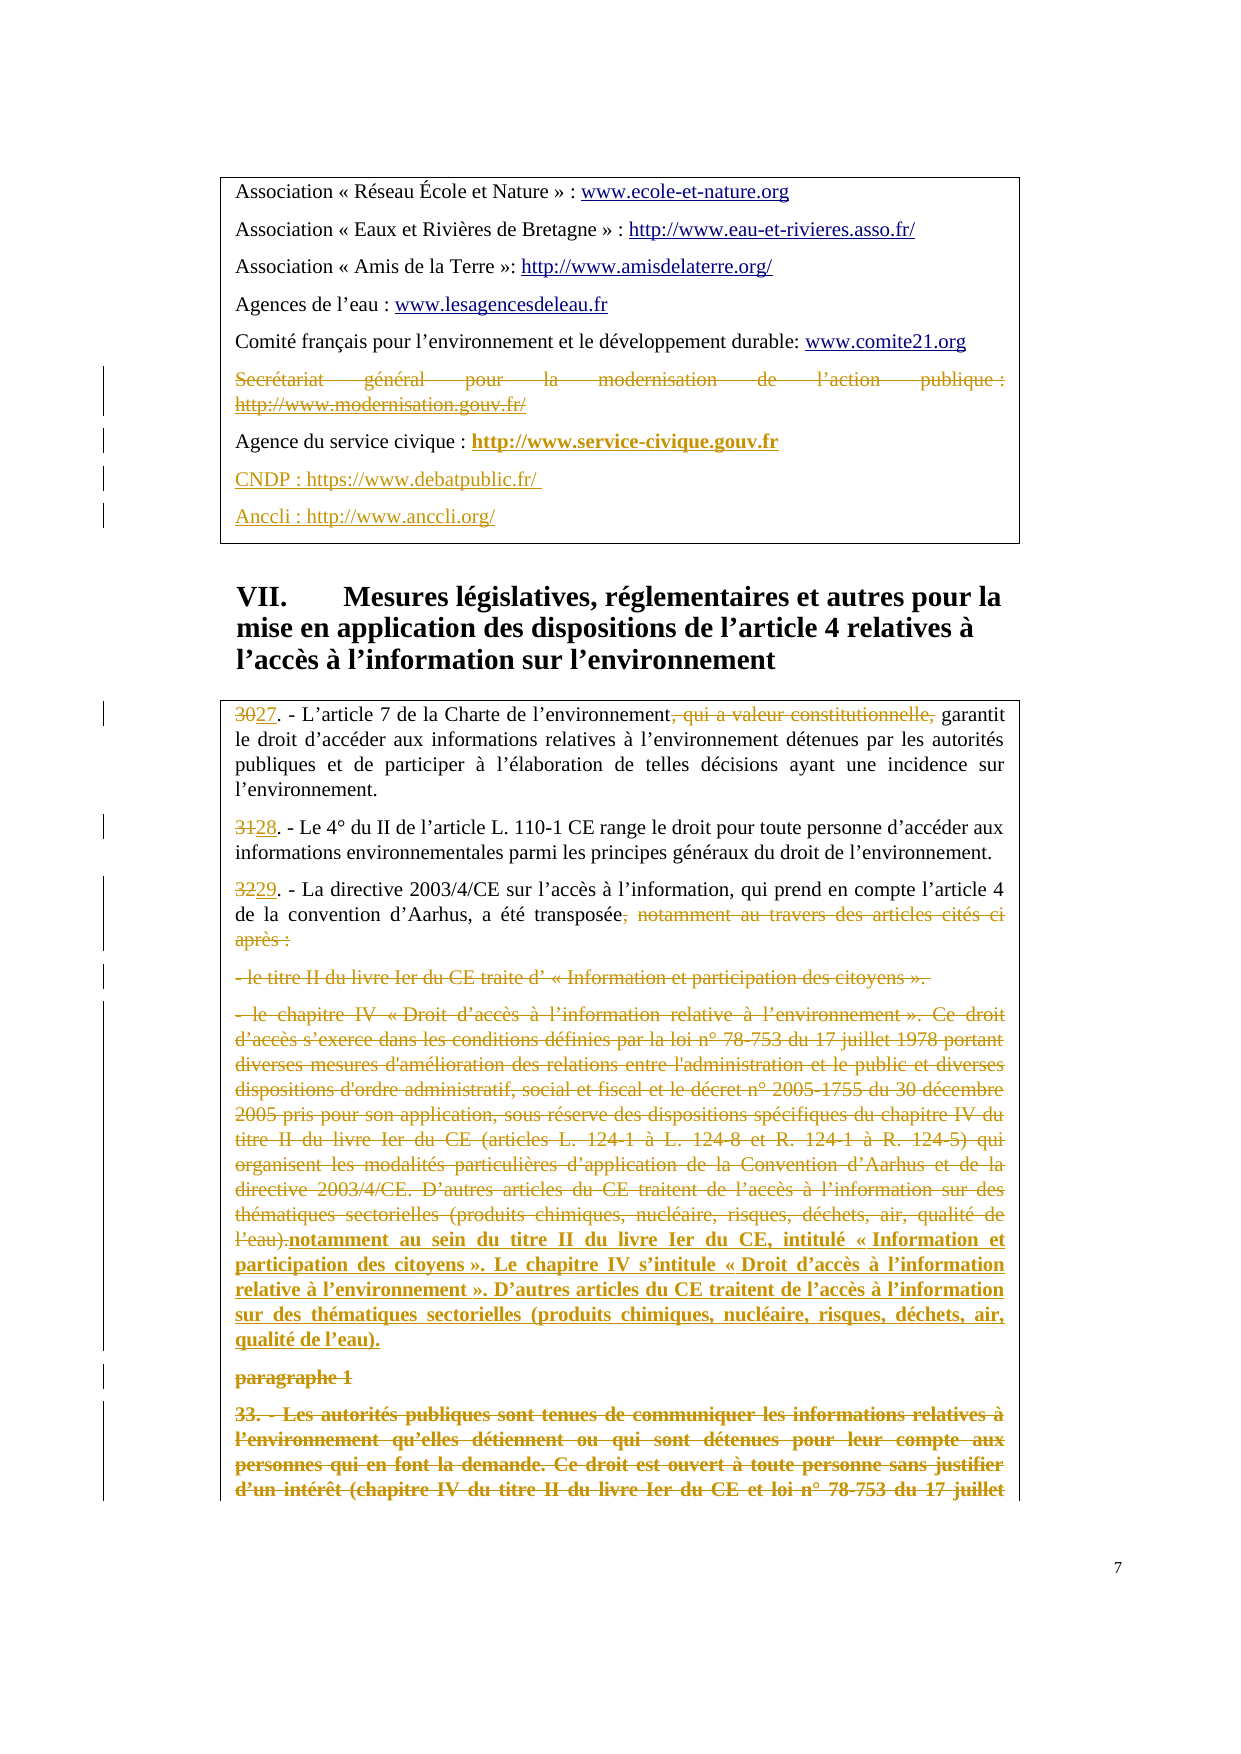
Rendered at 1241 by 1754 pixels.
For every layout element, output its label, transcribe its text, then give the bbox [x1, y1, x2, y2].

text VII. Mesures législatives, réglementaires et autres pour la mise en application des dispositions de l’article 4 relatives à l’accès à l’information sur l’environnement [118, 582, 1004, 675]
table_header . - L’article 7 de la Charte de l’environnement garantit le droit d’accéder aux informations relatives à l’environnement détenues par les autorités publiques et de participer à l’élaboration de telles décisions ayant une incidence sur l’environnement. . - Le 4° du II de l’article L. 110-1 CE range le droit pour toute personne d’accéder aux informations environnementales parmi les principes généraux du droit de l’environnement. . - La directive 2003/4/CE sur l’accès à l’information, qui prend en compte l’article 4 de la convention d’Aarhus, a été transposée [221, 701, 1019, 1364]
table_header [221, 178, 1019, 541]
table_cell [221, 1364, 1019, 1501]
